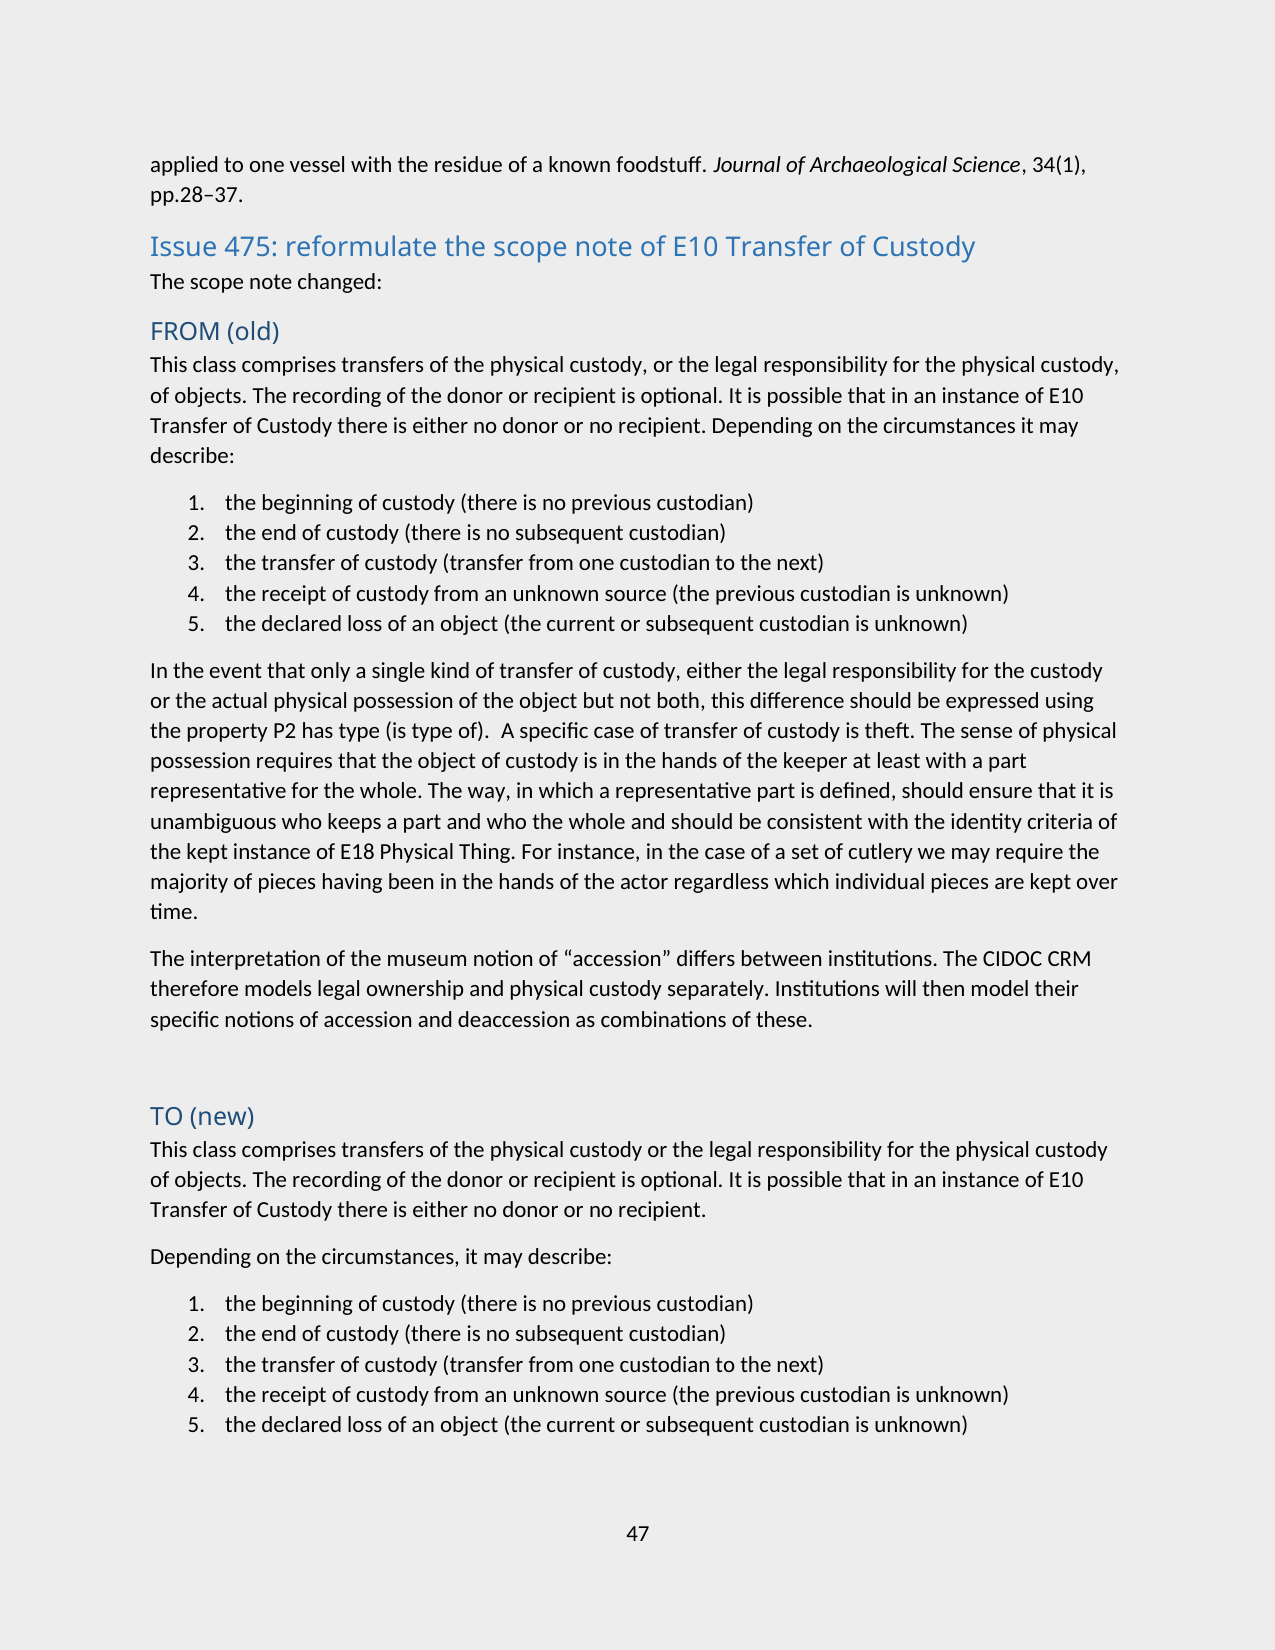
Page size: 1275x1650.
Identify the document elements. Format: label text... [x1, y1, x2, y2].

list the receipt of custody from an unknown source (the previous custodian is unknown) [187, 1380, 1125, 1408]
list the beginning of custody (there is no previous custodian) [187, 1289, 1125, 1317]
text This class comprises transfers of the physical custody or the legal responsibility for the physical custody of objects. The recording of the donor or recipient is optional. It is possible that in an instance of E10 Transfer of Custody there is either no donor or no recipient. [150, 1135, 1125, 1224]
subtitle FROM (old) [150, 314, 1125, 348]
list the end of custody (there is no subsequent custodian) [187, 518, 1125, 546]
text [150, 150, 1125, 208]
list the transfer of custody (transfer from one custodian to the next) [187, 548, 1125, 576]
subtitle TO (new) [150, 1098, 1125, 1132]
list the declared loss of an object (the current or subsequent custodian is unknown) [187, 609, 1125, 637]
subtitle Issue 475: reformulate the scope note of E10 Transfer of Custody [150, 227, 1125, 264]
text This class comprises transfers of the physical custody, or the legal responsibility for the physical custody, of objects. The recording of the donor or recipient is optional. It is possible that in an instance of E10 Transfer of Custody there is either no donor or no recipient. Depending on the circumstances it may describe: [150, 351, 1125, 469]
text Depending on the circumstances, it may describe: [150, 1242, 1125, 1271]
text The interpretation of the museum notion of “accession” differs between institutions. The CIDOC CRM therefore models legal ownership and physical custody separately. Institutions will then model their specific notions of accession and deaccession as combinations of these. [150, 944, 1125, 1033]
list the end of custody (there is no subsequent custodian) [187, 1319, 1125, 1348]
list the transfer of custody (transfer from one custodian to the next) [187, 1350, 1125, 1378]
list the receipt of custody from an unknown source (the previous custodian is unknown) [187, 579, 1125, 607]
text The scope note changed: [150, 267, 1125, 295]
list the beginning of custody (there is no previous custodian) [187, 488, 1125, 516]
list the declared loss of an object (the current or subsequent custodian is unknown) [187, 1410, 1125, 1438]
text In the event that only a single kind of transfer of custody, either the legal responsibility for the custody or the actual physical possession of the object but not both, this difference should be expressed using the property P2 has type (is type of). A specific case of transfer of custody is theft. The sense of physical possession requires that the object of custody is in the hands of the keeper at least with a part representative for the whole. The way, in which a representative part is defined, should ensure that it is unambiguous who keeps a part and who the whole and should be consistent with the identity criteria of the kept instance of E18 Physical Thing. For instance, in the case of a set of cutlery we may require the majority of pieces having been in the hands of the actor regardless which individual pieces are kept over time. [150, 656, 1125, 925]
